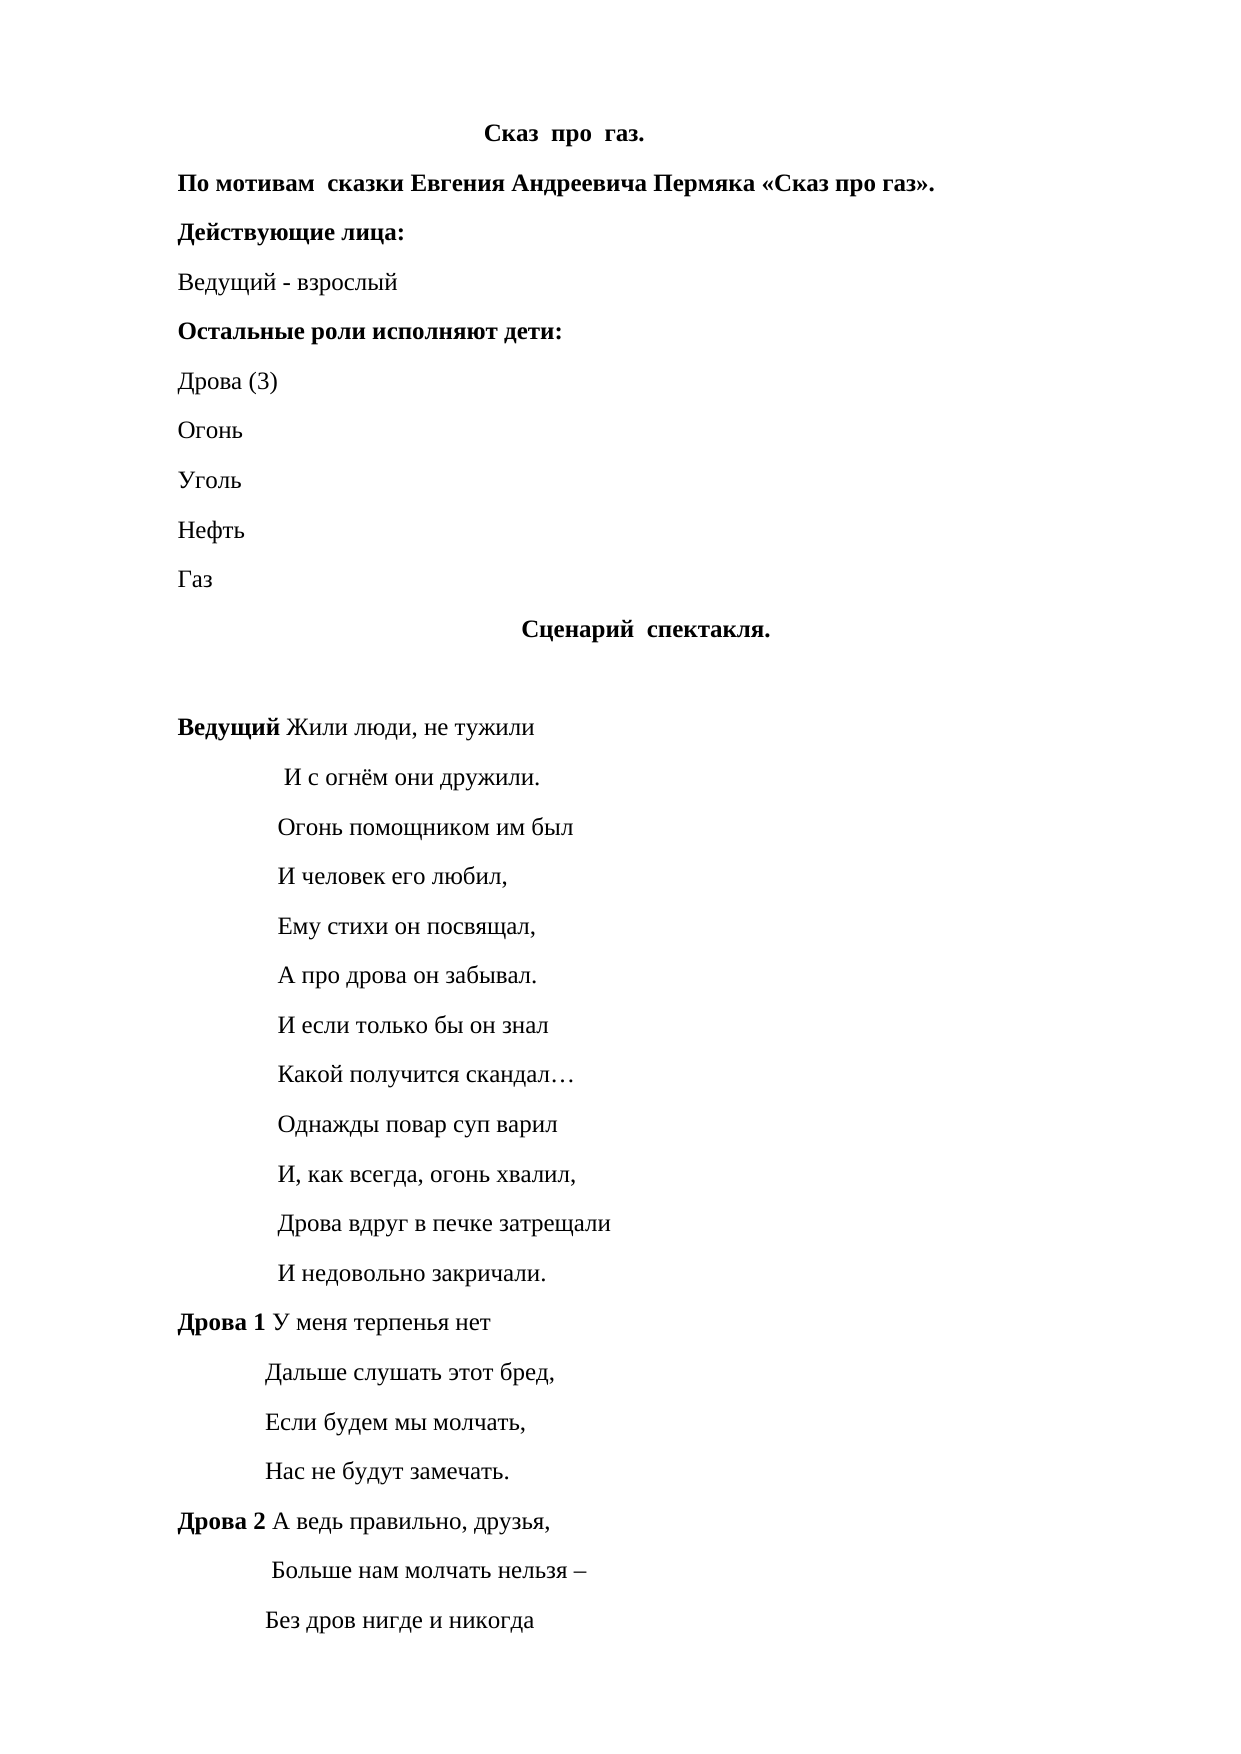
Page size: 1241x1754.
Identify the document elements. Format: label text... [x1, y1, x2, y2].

text И с огнём они дружили. [177, 762, 1152, 791]
text Дрова 1 У меня терпенья нет [177, 1307, 1152, 1336]
text Нефть [177, 515, 1152, 543]
text Огонь помощником им был [177, 812, 1152, 840]
text Огонь [177, 416, 1152, 444]
text Какой получится скандал… [177, 1059, 1152, 1088]
text И, как всегда, огонь хвалил, [177, 1159, 1152, 1187]
text Дрова 2 А ведь правильно, друзья, [177, 1506, 1152, 1534]
text Ведущий - взрослый [177, 267, 1152, 296]
text Газ [177, 564, 1152, 593]
text Остальные роли исполняют дети: [177, 316, 1152, 345]
text Больше нам молчать нельзя – [177, 1555, 1152, 1584]
text И человек его любил, [177, 861, 1152, 890]
text Ведущий Жили люди, не тужили [177, 712, 1152, 741]
text Сказ про газ. [177, 118, 1152, 147]
text Однажды повар суп варил [177, 1109, 1152, 1138]
text По мотивам сказки Евгения Андреевича Пермяка «Сказ про газ». [177, 168, 1152, 196]
text Дрова вдруг в печке затрещали [177, 1208, 1152, 1237]
text Дальше слушать этот бред, [177, 1357, 1152, 1386]
text А про дрова он забывал. [177, 960, 1152, 989]
text Дрова (3) [177, 366, 1152, 395]
text Нас не будут замечать. [177, 1456, 1152, 1485]
text И недовольно закричали. [177, 1258, 1152, 1287]
text Если будем мы молчать, [177, 1407, 1152, 1435]
text И если только бы он знал [177, 1010, 1152, 1039]
text Уголь [177, 465, 1152, 494]
text Сценарий спектакля. [177, 614, 1152, 643]
text Действующие лица: [177, 217, 1152, 246]
text Без дров нигде и никогда [177, 1605, 1152, 1634]
text Ему стихи он посвящал, [177, 911, 1152, 939]
